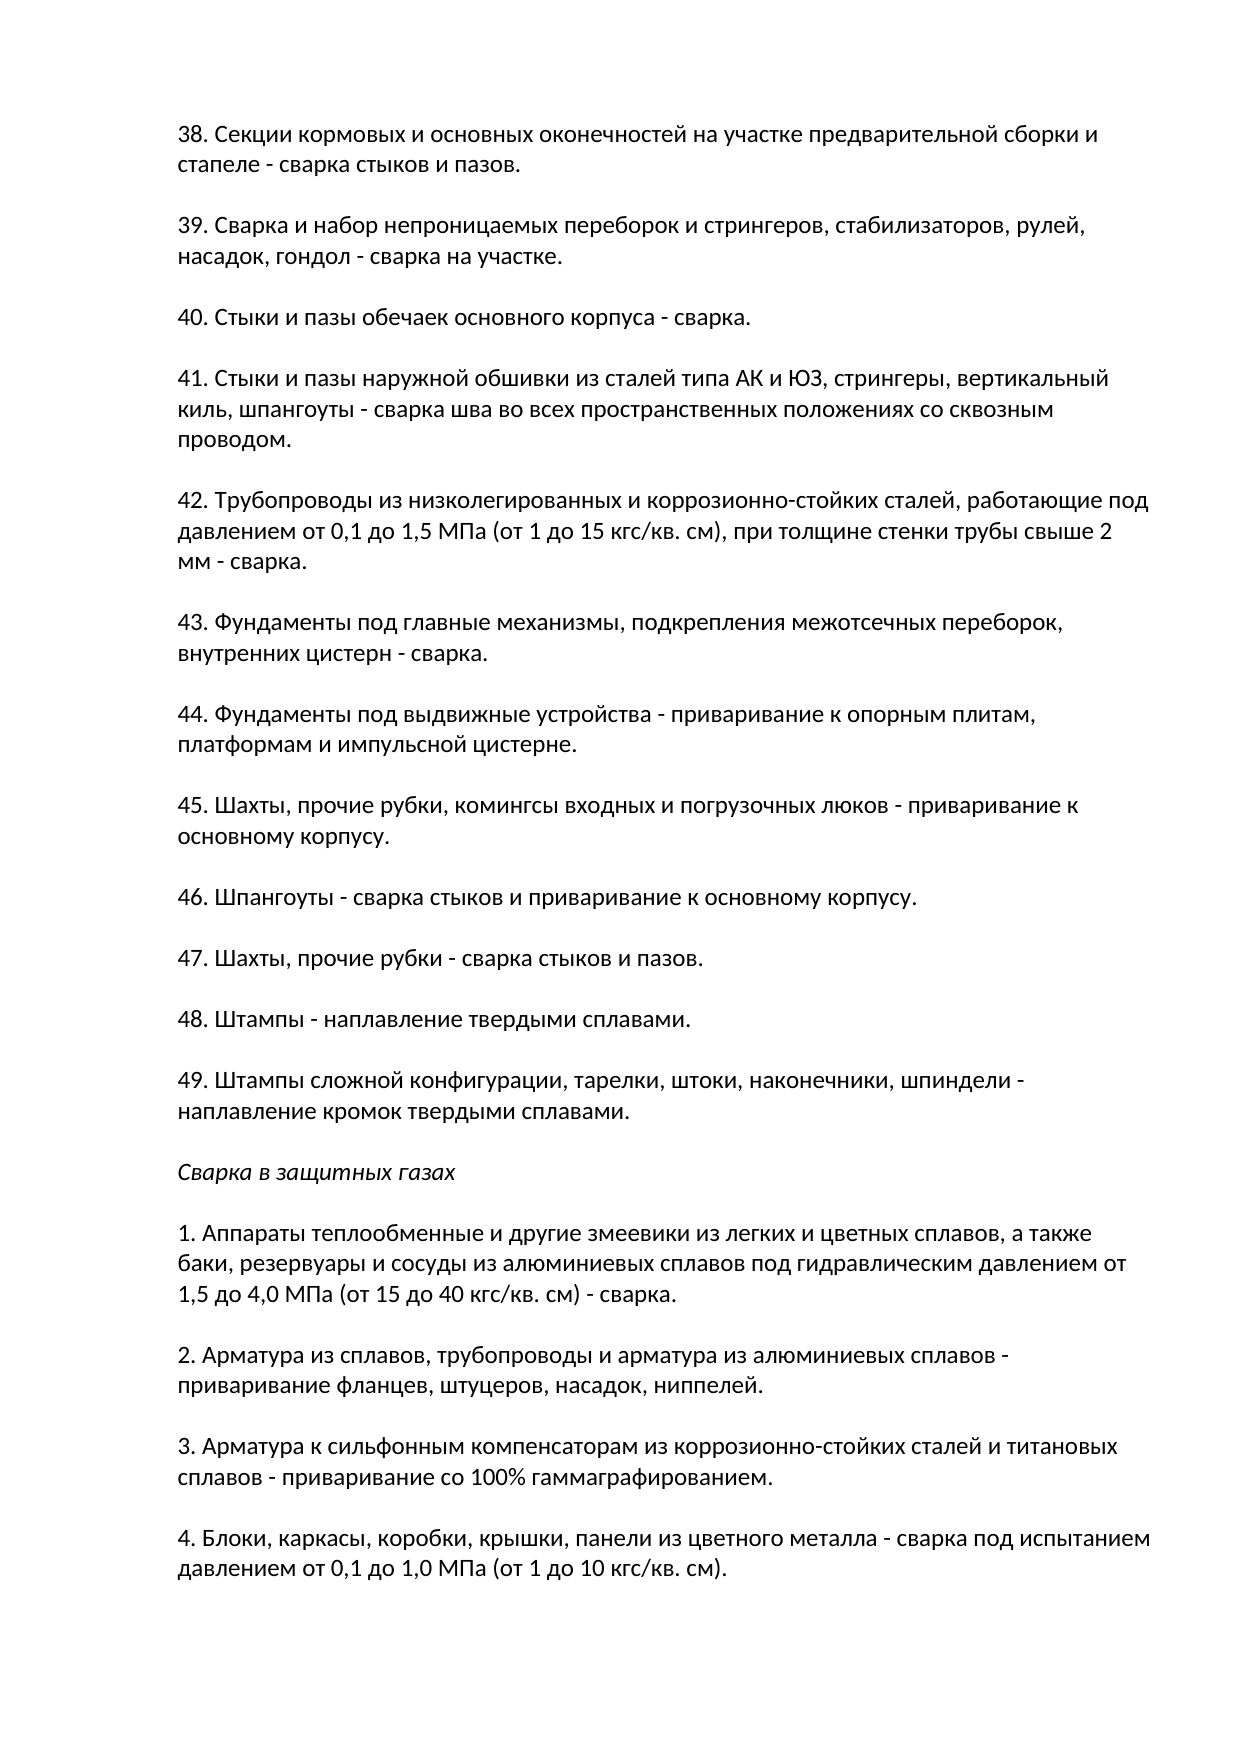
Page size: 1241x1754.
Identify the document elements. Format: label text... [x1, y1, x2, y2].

text Сварка в защитных газах [177, 1156, 1152, 1186]
text 38. Секции кормовых и основных оконечностей на участке предварительной сборки и стапеле - сварка стыков и пазов. [177, 118, 1152, 179]
text 47. Шахты, прочие рубки - сварка стыков и пазов. [177, 942, 1152, 973]
text 45. Шахты, прочие рубки, комингсы входных и погрузочных люков - приваривание к основному корпусу. [177, 789, 1152, 851]
text 4. Блоки, каркасы, коробки, крышки, панели из цветного металла - сварка под испытанием давлением от 0,1 до 1,0 МПа (от 1 до 10 кгс/кв. см). [177, 1522, 1152, 1583]
text 39. Сварка и набор непроницаемых переборок и стрингеров, стабилизаторов, рулей, насадок, гондол - сварка на участке. [177, 210, 1152, 271]
text 48. Штампы - наплавление твердыми сплавами. [177, 1003, 1152, 1034]
text 42. Трубопроводы из низколегированных и коррозионно-стойких сталей, работающие под давлением от 0,1 до 1,5 МПа (от 1 до 15 кгс/кв. см), при толщине стенки трубы свыше 2 мм - сварка. [177, 484, 1152, 576]
text 43. Фундаменты под главные механизмы, подкрепления межотсечных переборок, внутренних цистерн - сварка. [177, 606, 1152, 667]
text 41. Стыки и пазы наружной обшивки из сталей типа АК и ЮЗ, стрингеры, вертикальный киль, шпангоуты - сварка шва во всех пространственных положениях со сквозным проводом. [177, 362, 1152, 454]
text 1. Аппараты теплообменные и другие змеевики из легких и цветных сплавов, а также баки, резервуары и сосуды из алюминиевых сплавов под гидравлическим давлением от 1,5 до 4,0 МПа (от 15 до 40 кгс/кв. см) - сварка. [177, 1217, 1152, 1308]
text 40. Стыки и пазы обечаек основного корпуса - сварка. [177, 301, 1152, 332]
text 2. Арматура из сплавов, трубопроводы и арматура из алюминиевых сплавов - приваривание фланцев, штуцеров, насадок, ниппелей. [177, 1339, 1152, 1400]
text 44. Фундаменты под выдвижные устройства - приваривание к опорным плитам, платформам и импульсной цистерне. [177, 698, 1152, 759]
text 46. Шпангоуты - сварка стыков и приваривание к основному корпусу. [177, 881, 1152, 912]
text 49. Штампы сложной конфигурации, тарелки, штоки, наконечники, шпиндели - наплавление кромок твердыми сплавами. [177, 1064, 1152, 1125]
text 3. Арматура к сильфонным компенсаторам из коррозионно-стойких сталей и титановых сплавов - приваривание со 100% гаммаграфированием. [177, 1431, 1152, 1492]
